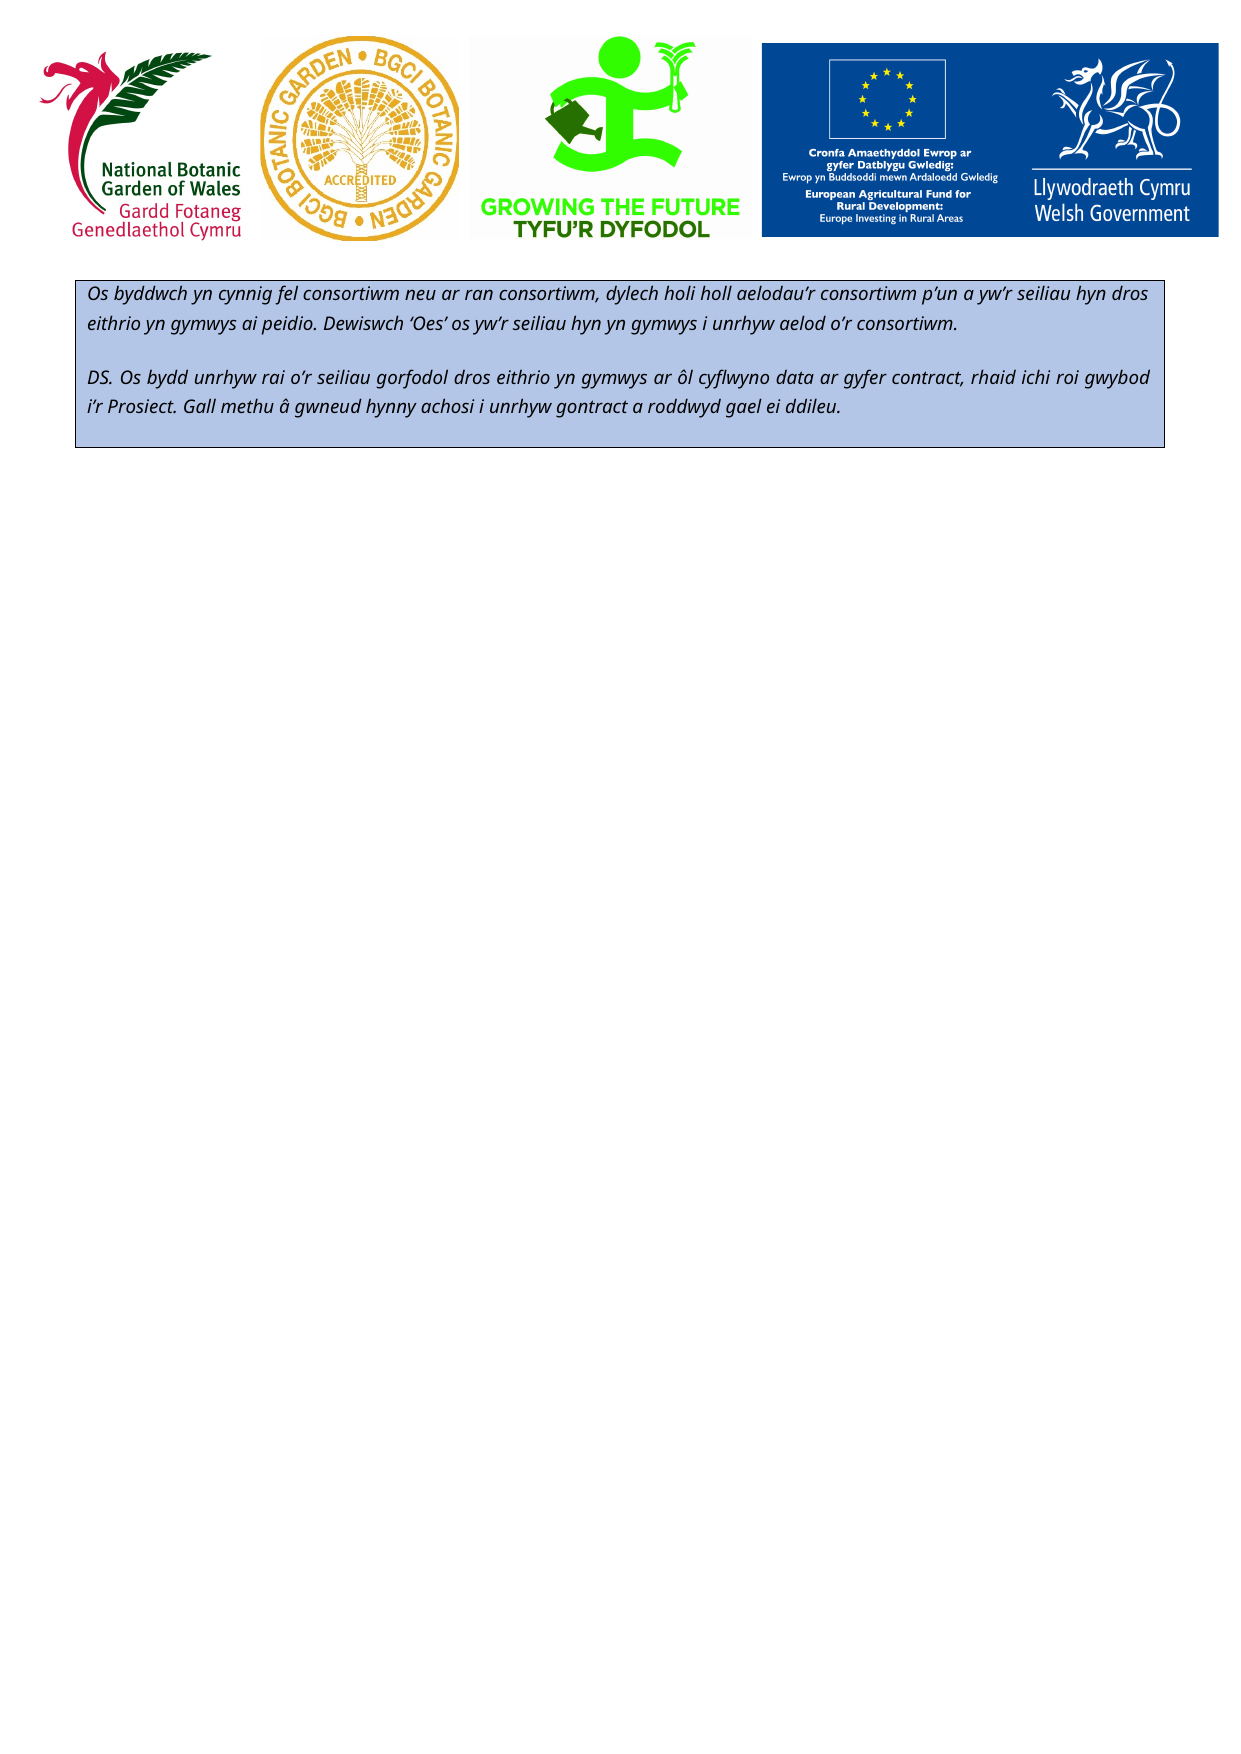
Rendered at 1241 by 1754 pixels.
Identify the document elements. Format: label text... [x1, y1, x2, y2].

picture [258, 36, 459, 239]
picture [25, 24, 256, 255]
picture [468, 36, 753, 239]
picture [761, 43, 1219, 237]
